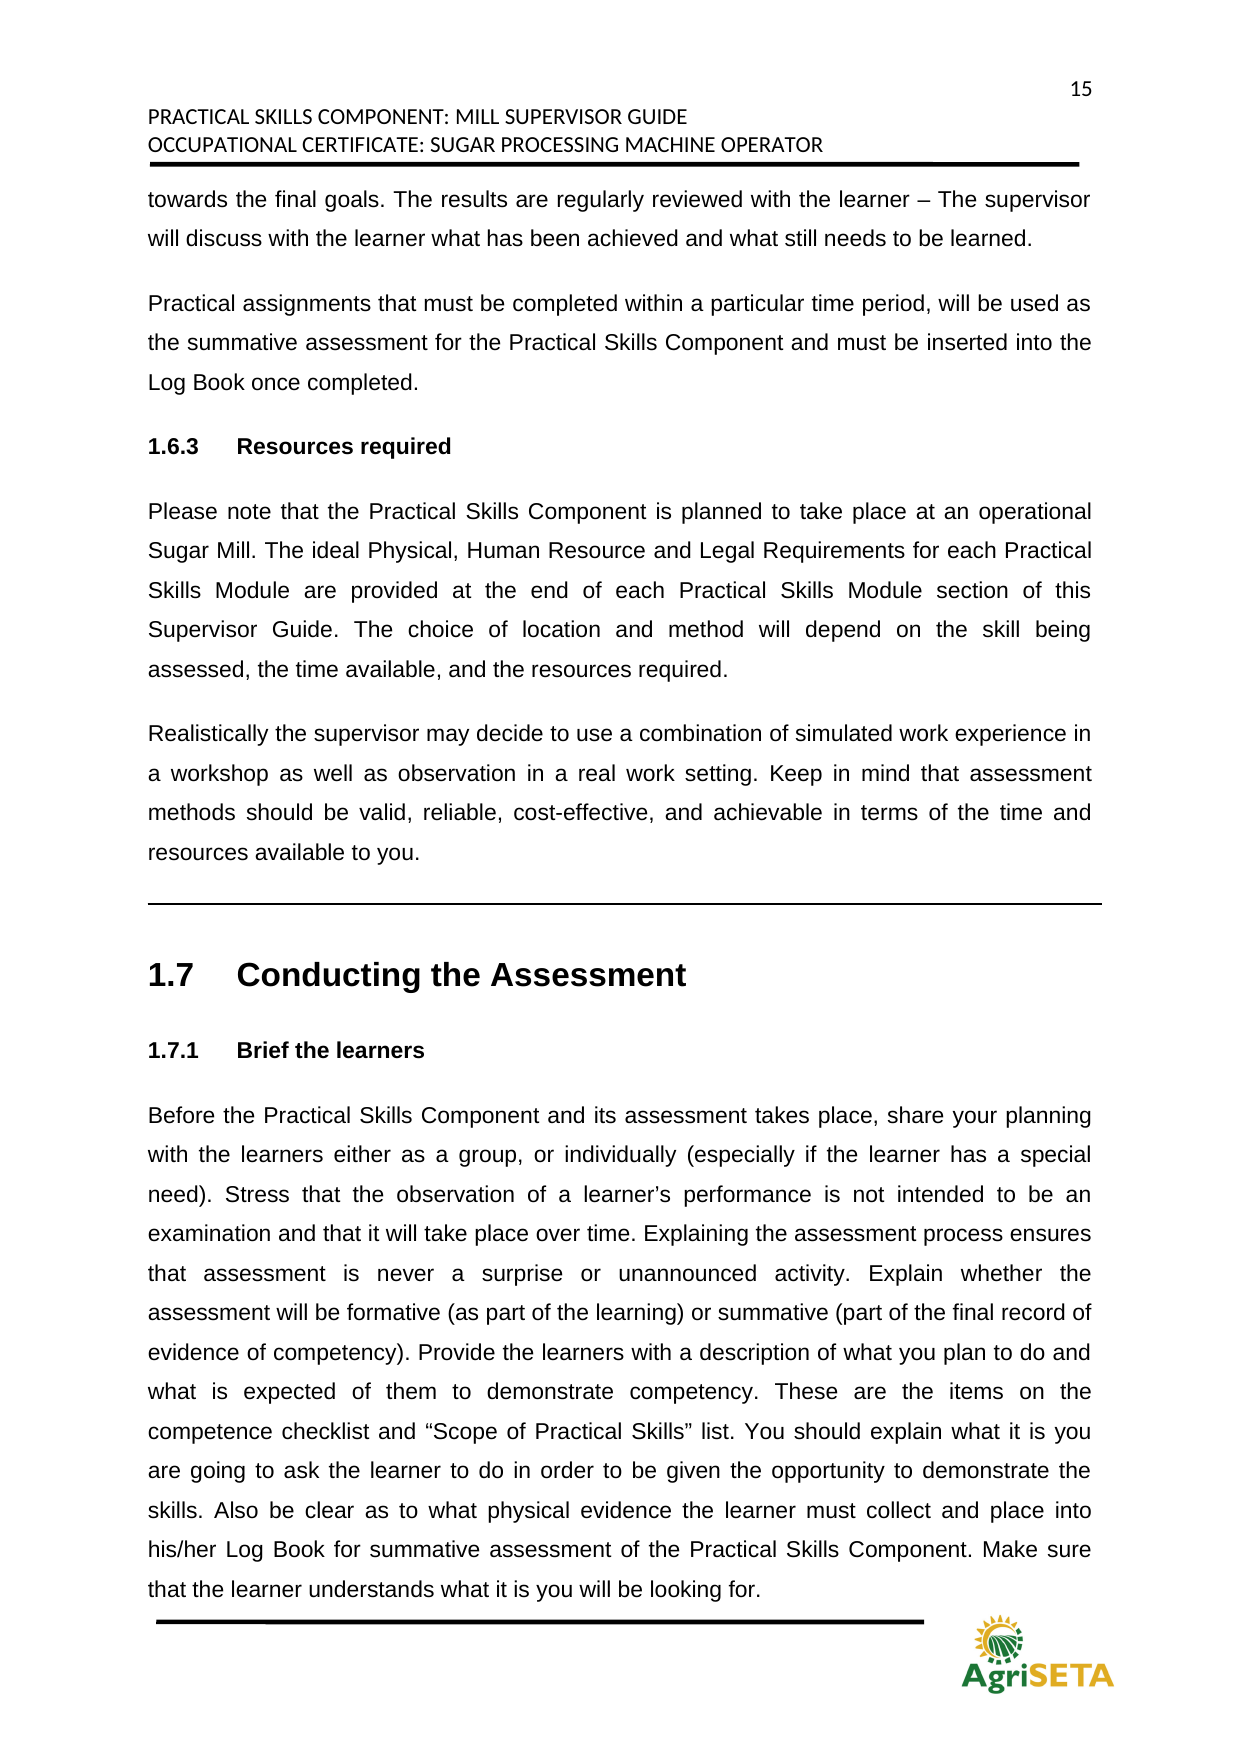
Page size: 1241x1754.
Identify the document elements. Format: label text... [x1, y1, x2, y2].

text Before the Practical Skills Component and its assessment takes place, share your planning with the learners either as a group, or individually (especially if the learner has a special need). Stress that the observation of a learner’s performance is not intended to be an examination and that it will take place over time. Explaining the assessment process ensures that assessment is never a surprise or unannounced activity. Explain whether the assessment will be formative (as part of the learning) or summative (part of the final record of evidence of competency). Provide the learners with a description of what you plan to do and what is expected of them to demonstrate competency. These are the items on the competence checklist and “Scope of Practical Skills” list. You should explain what it is you are going to ask the learner to do in order to be given the opportunity to demonstrate the skills. Also be clear as to what physical evidence the learner must collect and place into his/her Log Book for summative assessment of the Practical Skills Component. Make sure that the learner understands what it is you will be looking for. [148, 1102, 1092, 1602]
picture [955, 1608, 1118, 1698]
subtitle Resources required [148, 433, 1092, 460]
text Practical assignments that must be completed within a particular time period, will be used as the summative assessment for the Practical Skills Component and must be inserted into the Log Book once completed. [148, 290, 1092, 395]
text Please note that the Practical Skills Component is planned to take place at an operational Sugar Mill. The ideal Physical, Human Resource and Legal Requirements for each Practical Skills Module are provided at the end of each Practical Skills Module section of this Supervisor Guide. The choice of location and method will depend on the skill being assessed, the time available, and the resources required. [148, 498, 1092, 682]
subtitle Brief the learners [148, 1037, 1092, 1064]
subtitle Conducting the Assessment [148, 905, 1102, 993]
text Realistically the supervisor may decide to use a combination of simulated work experience in a workshop as well as observation in a real work setting. Keep in mind that assessment methods should be valid, reliable, cost-effective, and achievable in terms of the time and resources available to you. [148, 720, 1092, 865]
